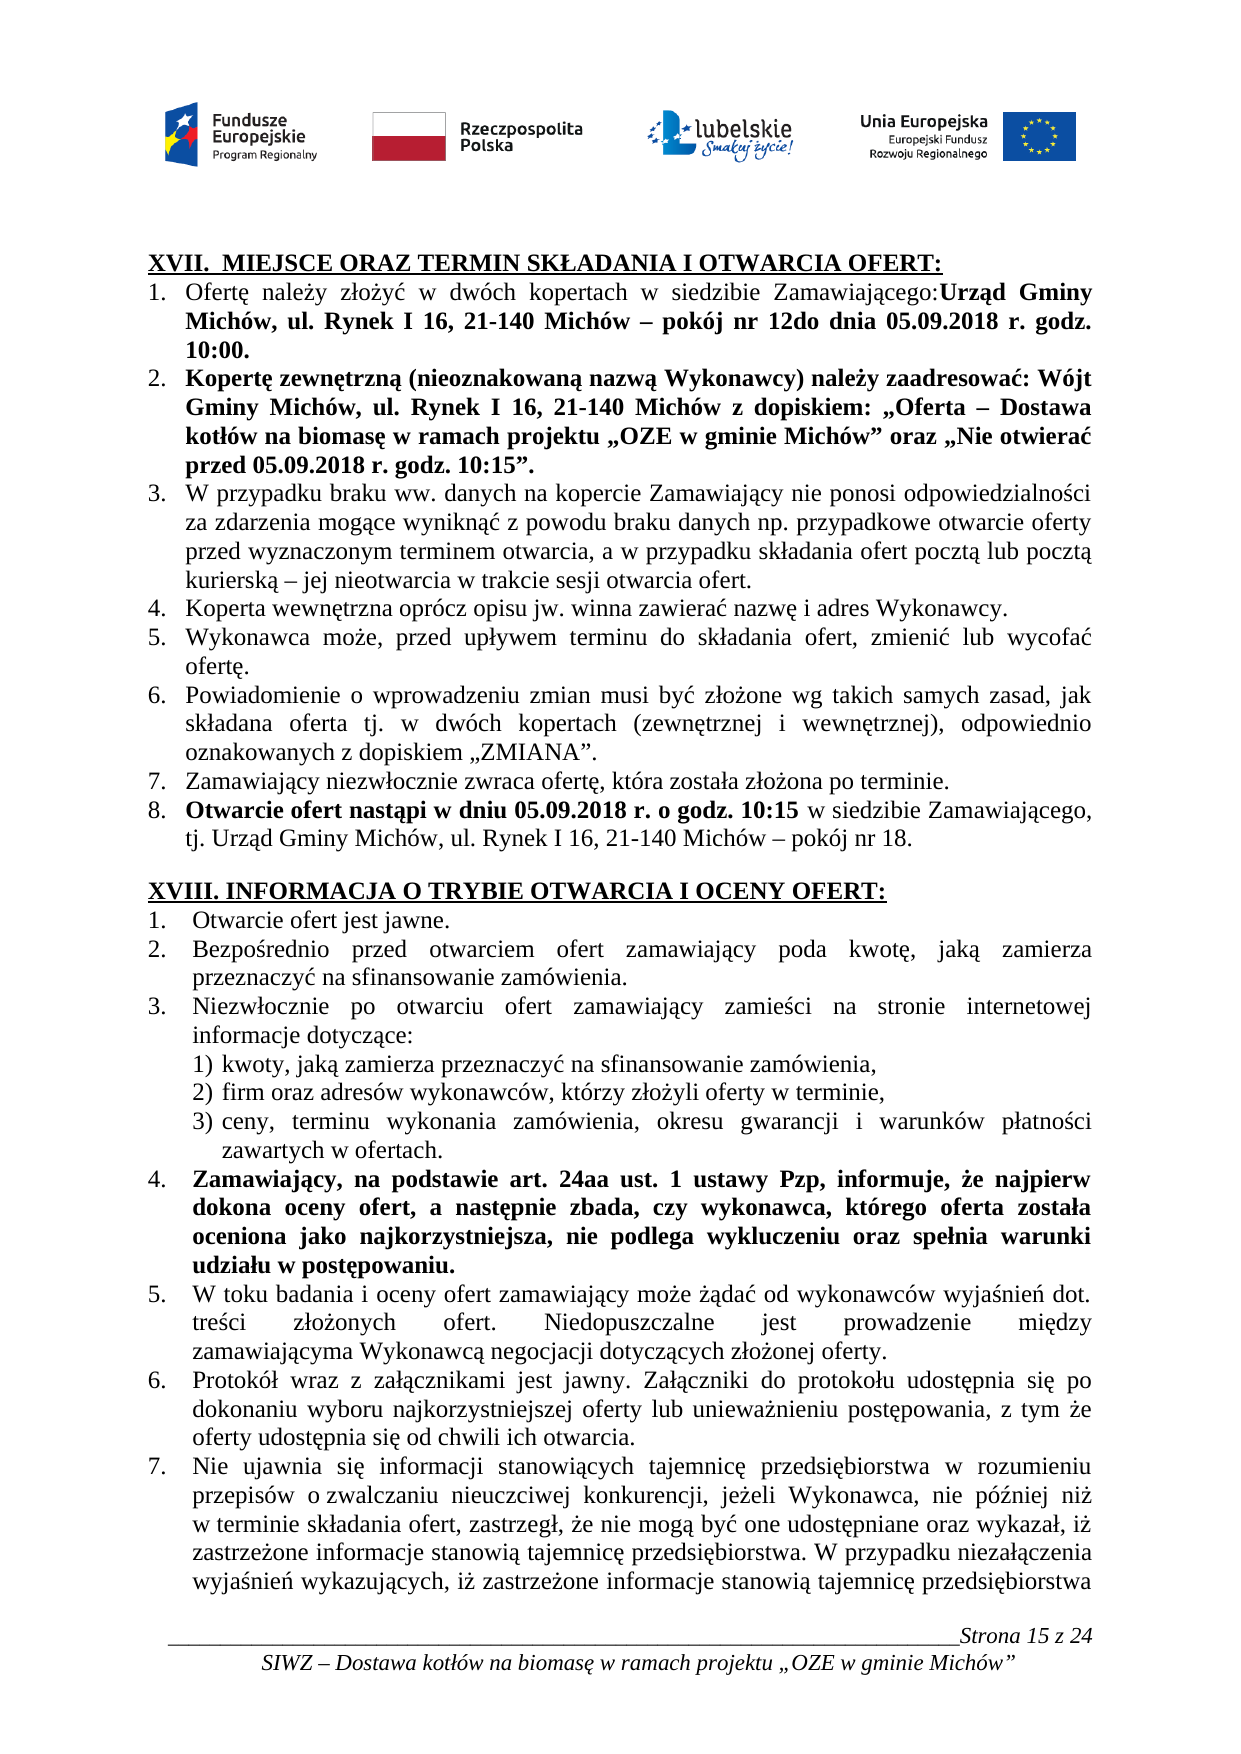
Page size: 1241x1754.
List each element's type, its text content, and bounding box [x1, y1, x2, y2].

list kwoty, jaką zamierza przeznaczyć na sfinansowanie zamówienia, [192, 1049, 1092, 1077]
list Koperta wewnętrzna oprócz opisu jw. winna zawierać nazwę i adres Wykonawcy. [148, 593, 1092, 622]
list Zamawiający niezwłocznie zwraca ofertę, która została złożona po terminie. [148, 766, 1092, 795]
list Niezwłocznie po otwarciu ofert zamawiający zamieści na stronie internetowej informacje dotyczące: [148, 991, 1092, 1049]
list Zamawiający, na podstawie art. 24aa ust. 1 ustawy Pzp, informuje, że najpierw dokona oceny ofert, a następnie zbada, czy wykonawca, którego oferta została oceniona jako najkorzystniejsza, nie podlega wykluczeniu oraz spełnia warunki udziału w postępowaniu. [148, 1164, 1092, 1279]
list ceny, terminu wykonania zamówienia, okresu gwarancji i warunków płatności zawartych w ofertach. [192, 1106, 1092, 1164]
list Protokół wraz z załącznikami jest jawny. Załączniki do protokołu udostępnia się po dokonaniu wyboru najkorzystniejszej oferty lub unieważnieniu postępowania, z tym że oferty udostępnia się od chwili ich otwarcia. [148, 1365, 1092, 1451]
list Wykonawca może, przed upływem terminu do składania ofert, zmienić lub wycofać ofertę. [148, 622, 1092, 680]
list Otwarcie ofert jest jawne. [148, 905, 1092, 934]
subtitle XVIII. INFORMACJA O TRYBIE OTWARCIA I OCENY OFERT: [148, 876, 1092, 905]
list Bezpośrednio przed otwarciem ofert zamawiający poda kwotę, jaką zamierza przeznaczyć na sfinansowanie zamówienia. [148, 934, 1092, 991]
list W toku badania i oceny ofert zamawiający może żądać od wykonawców wyjaśnień dot. treści złożonych ofert. Niedopuszczalne jest prowadzenie między zamawiającyma Wykonawcą negocjacji dotyczących złożonej oferty. [148, 1279, 1092, 1365]
subtitle Kopertę zewnętrzną (nieoznakowaną nazwą Wykonawcy) należy zaadresować: Wójt Gminy Michów, ul. Rynek I 16, 21-140 Michów z dopiskiem: „Oferta – Dostawa kotłów na biomasę w ramach projektu „OZE w gminie Michów” oraz „Nie otwierać przed 05.09.2018 r. godz. 10:15”. [148, 363, 1092, 478]
list W przypadku braku ww. danych na kopercie Zamawiający nie ponosi odpowiedzialności za zdarzenia mogące wyniknąć z powodu braku danych np. przypadkowe otwarcie oferty przed wyznaczonym terminem otwarcia, a w przypadku składania ofert pocztą lub pocztą kurierską – jej nieotwarcia w trakcie sesji otwarcia ofert. [148, 478, 1092, 593]
subtitle Ofertę należy złożyć w dwóch kopertach w siedzibie Zamawiającego:Urząd Gminy Michów, ul. Rynek I 16, 21-140 Michów – pokój nr 12do dnia 05.09.2018 r. godz. 10:00. [148, 277, 1092, 363]
list Otwarcie ofert nastąpi w dniu 05.09.2018 r. o godz. 10:15 w siedzibie Zamawiającego, tj. Urząd Gminy Michów, ul. Rynek I 16, 21-140 Michów – pokój nr 18. [148, 795, 1092, 852]
list firm oraz adresów wykonawców, którzy złożyli oferty w terminie, [192, 1077, 1092, 1106]
picture [147, 44, 1092, 220]
subtitle XVII. MIEJSCE ORAZ TERMIN SKŁADANIA I OTWARCIA OFERT: [148, 248, 1092, 277]
list Powiadomienie o wprowadzeniu zmian musi być złożone wg takich samych zasad, jak składana oferta tj. w dwóch kopertach (zewnętrznej i wewnętrznej), odpowiednio oznakowanych z dopiskiem „ZMIANA”. [148, 680, 1092, 766]
